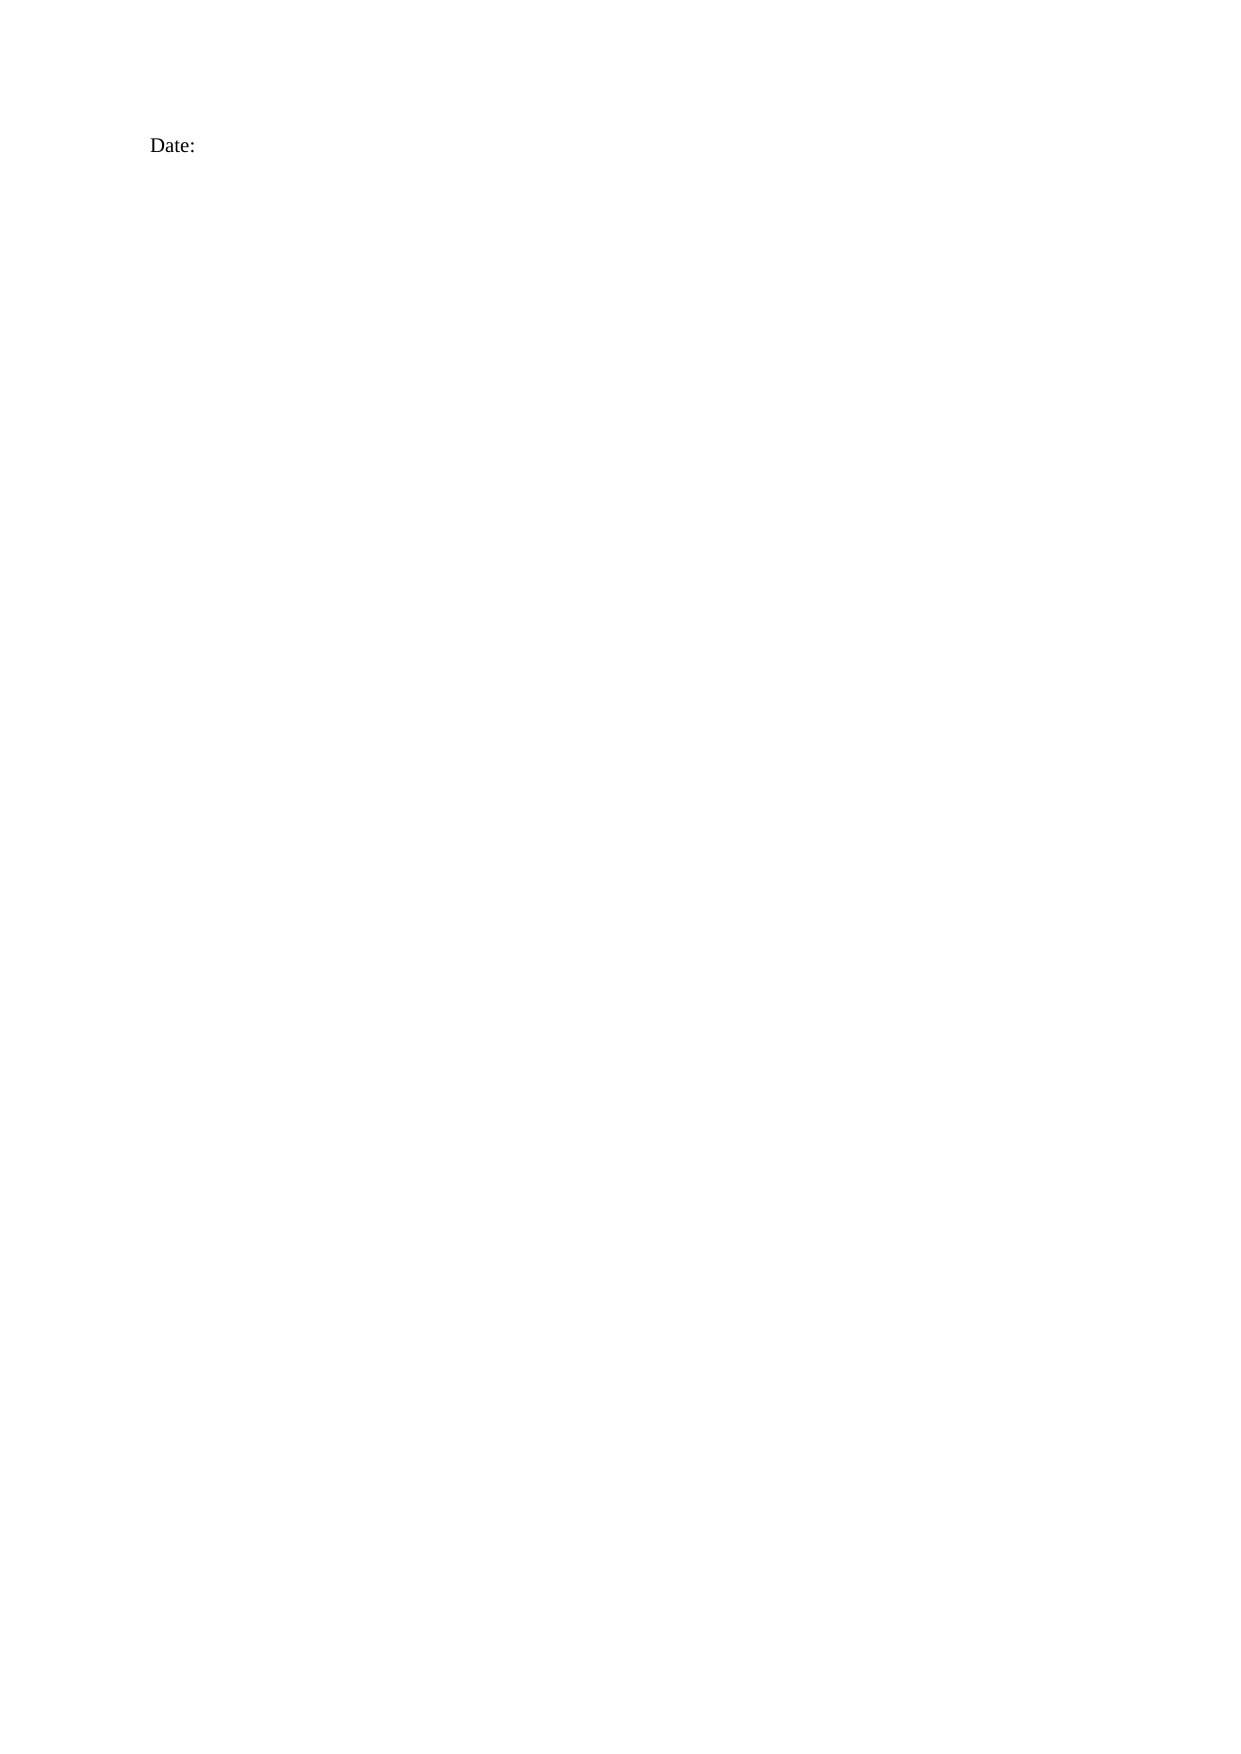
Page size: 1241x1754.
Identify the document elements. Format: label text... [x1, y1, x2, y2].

text Date: [150, 133, 1090, 157]
